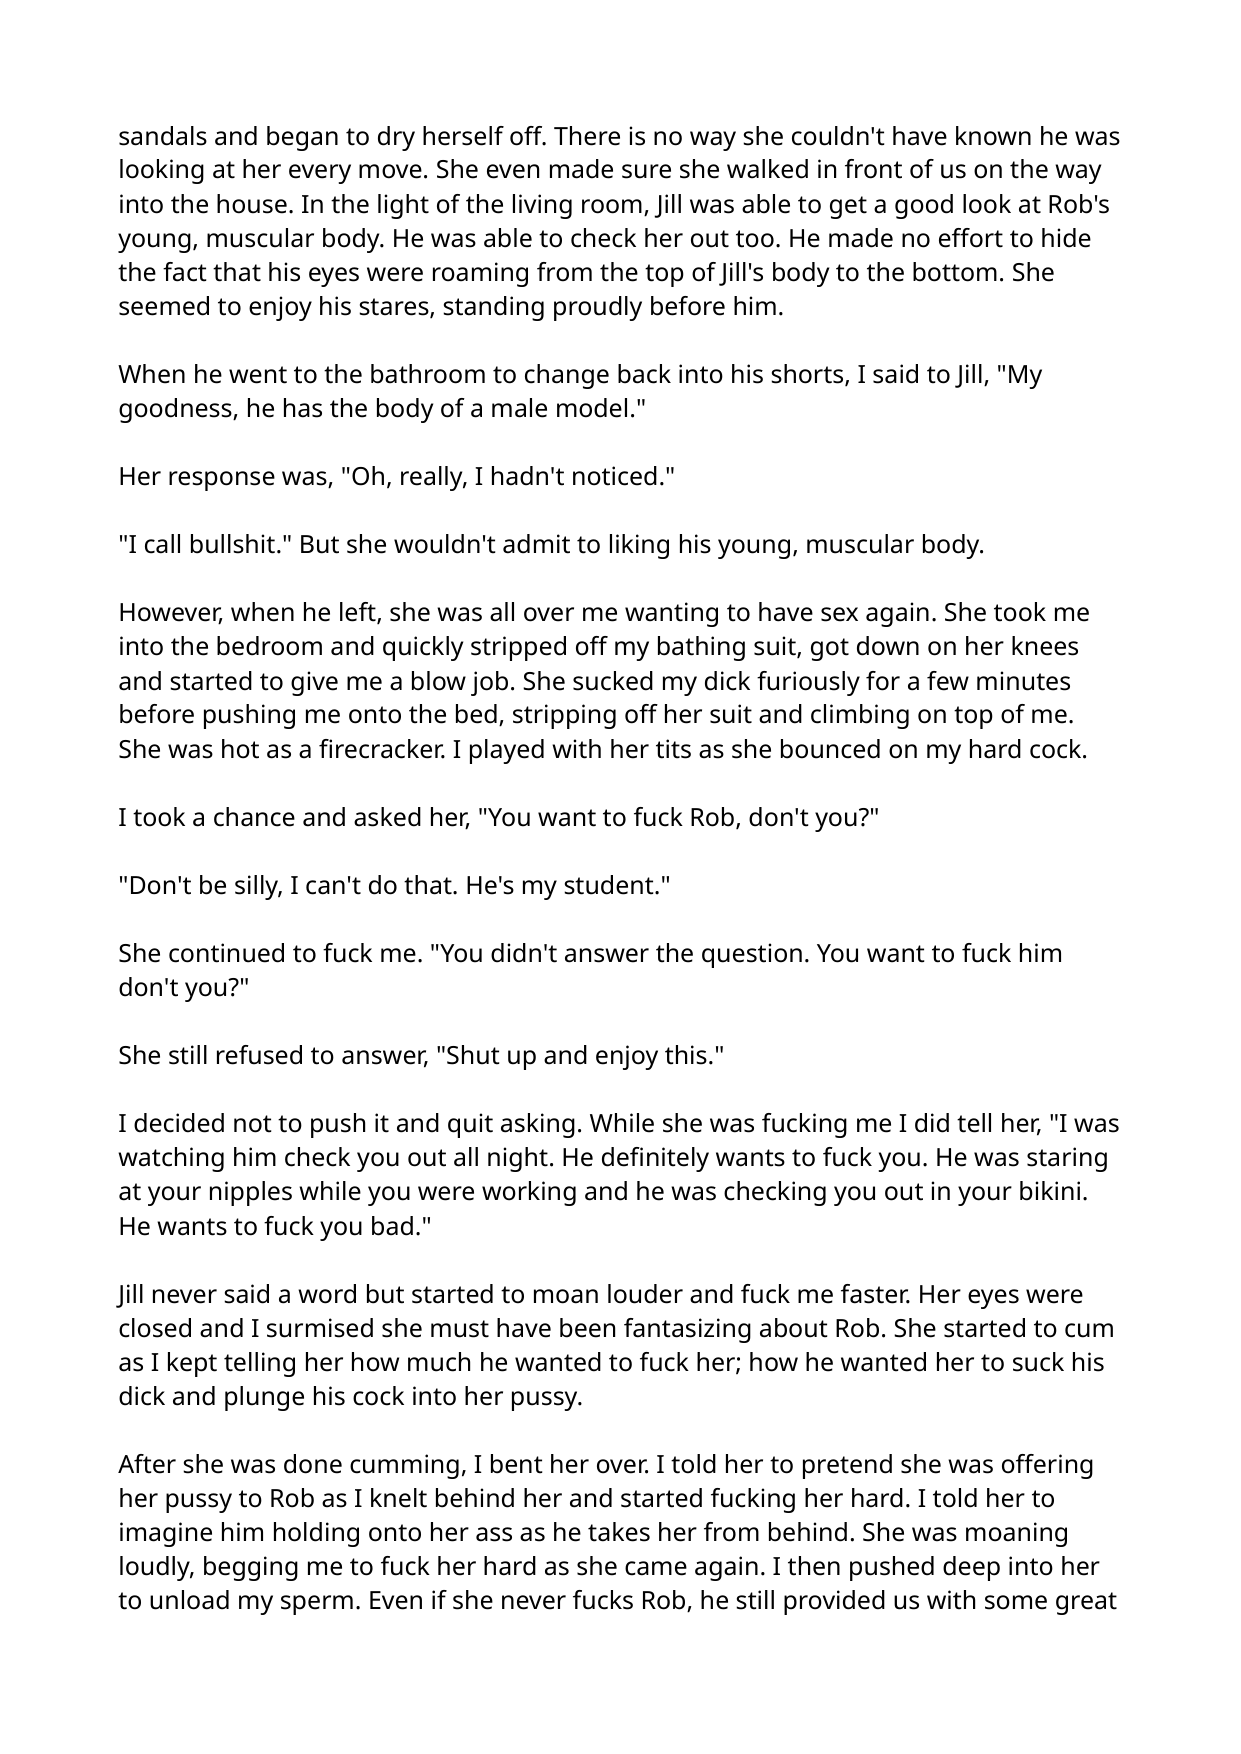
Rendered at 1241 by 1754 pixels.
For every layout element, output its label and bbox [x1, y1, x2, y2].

text [118, 118, 1122, 902]
text [118, 936, 1122, 1617]
